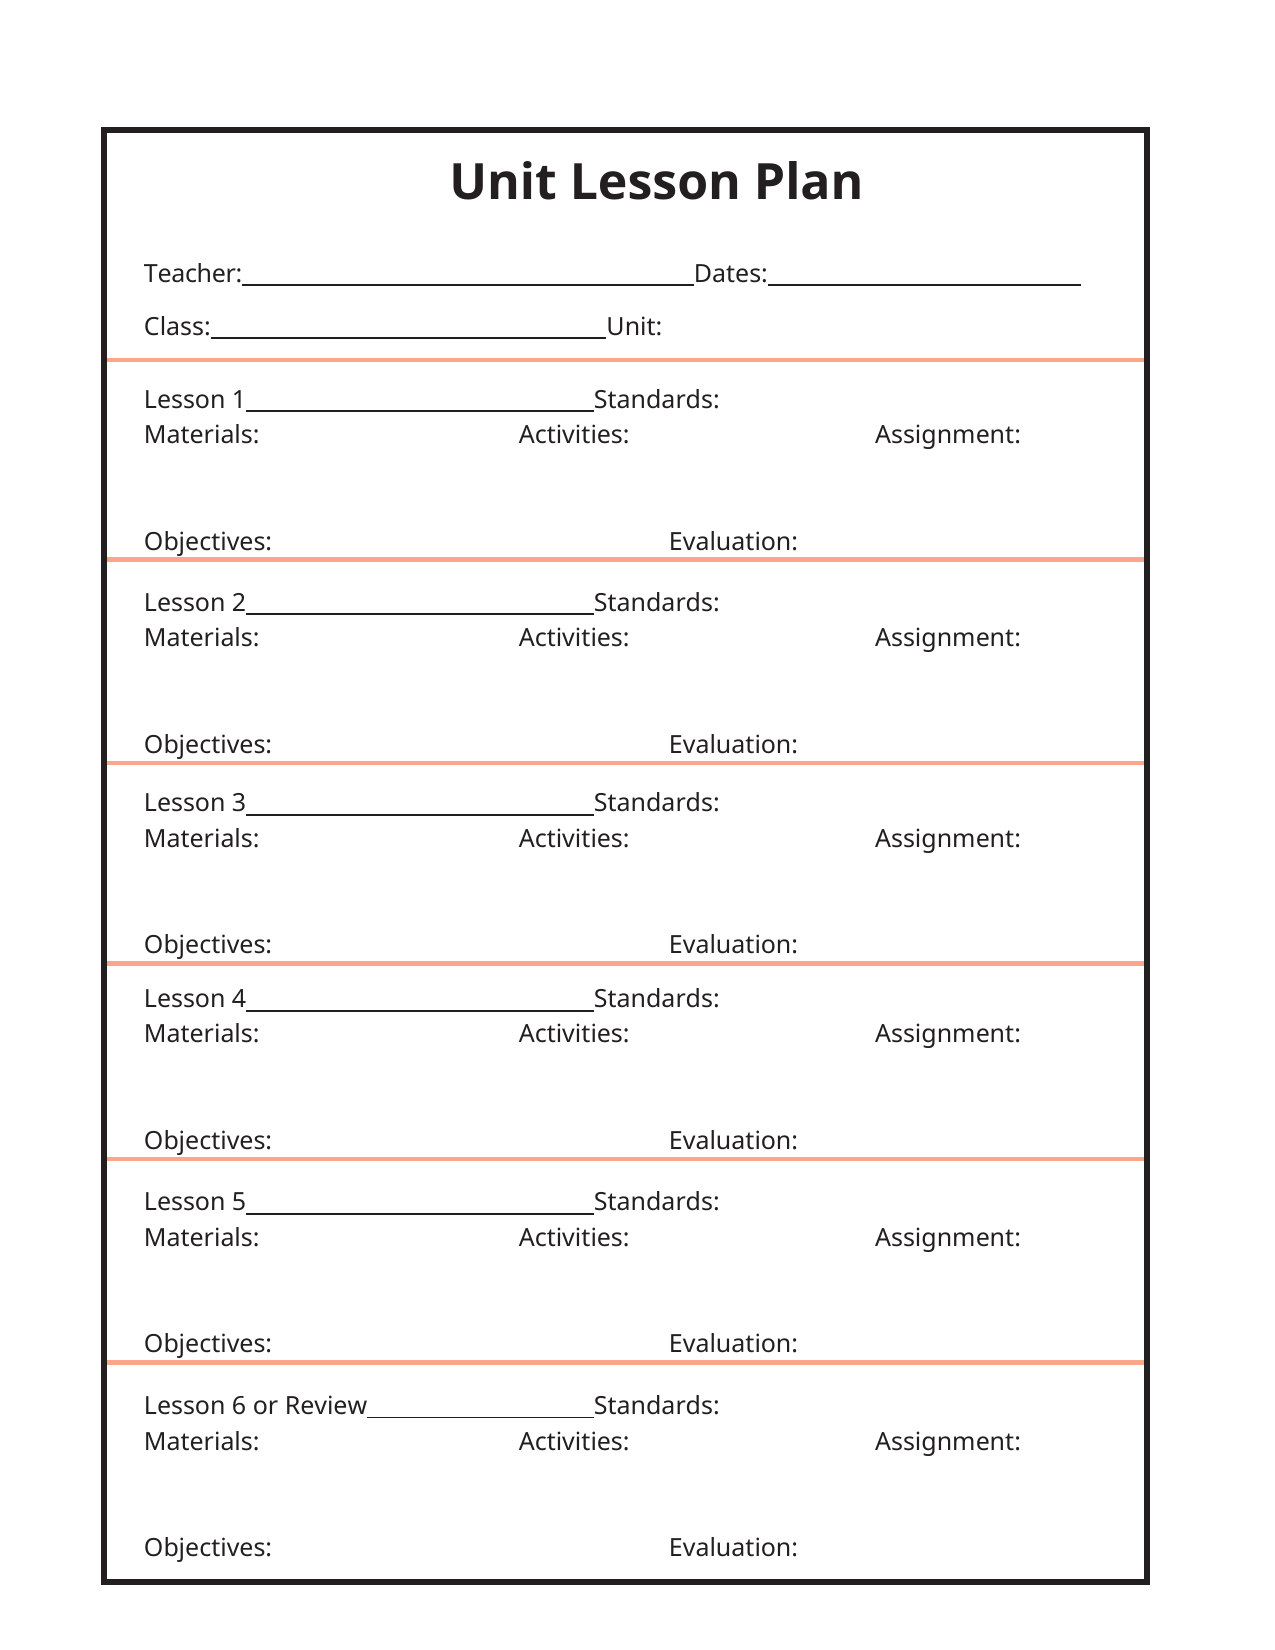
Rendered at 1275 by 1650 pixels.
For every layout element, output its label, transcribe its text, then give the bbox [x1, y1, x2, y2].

table_cell Lesson 5 Standards: Materials: Activities: Assignment: Objectives: Evaluation: [107, 1161, 1144, 1360]
table_cell Lesson 2 Standards: Materials: Activities: Assignment: Objectives: Evaluation: [107, 562, 1144, 761]
table_cell Lesson 6 or Review Standards: Materials: Activities: Assignment: Objectives: Evaluation: [107, 1365, 1144, 1578]
table_cell Lesson 1 Standards: Materials: Activities: Assignment: Objectives: Evaluation: [107, 362, 1144, 557]
table_cell Lesson 3 Standards: Materials: Activities: Assignment: Objectives: Evaluation: [107, 765, 1144, 961]
table_header Unit Lesson Plan Teacher: Dates: Class: Unit: [107, 133, 1144, 357]
table_cell Lesson 4 Standards: Materials: Activities: Assignment: Objectives: Evaluation: [107, 966, 1144, 1157]
